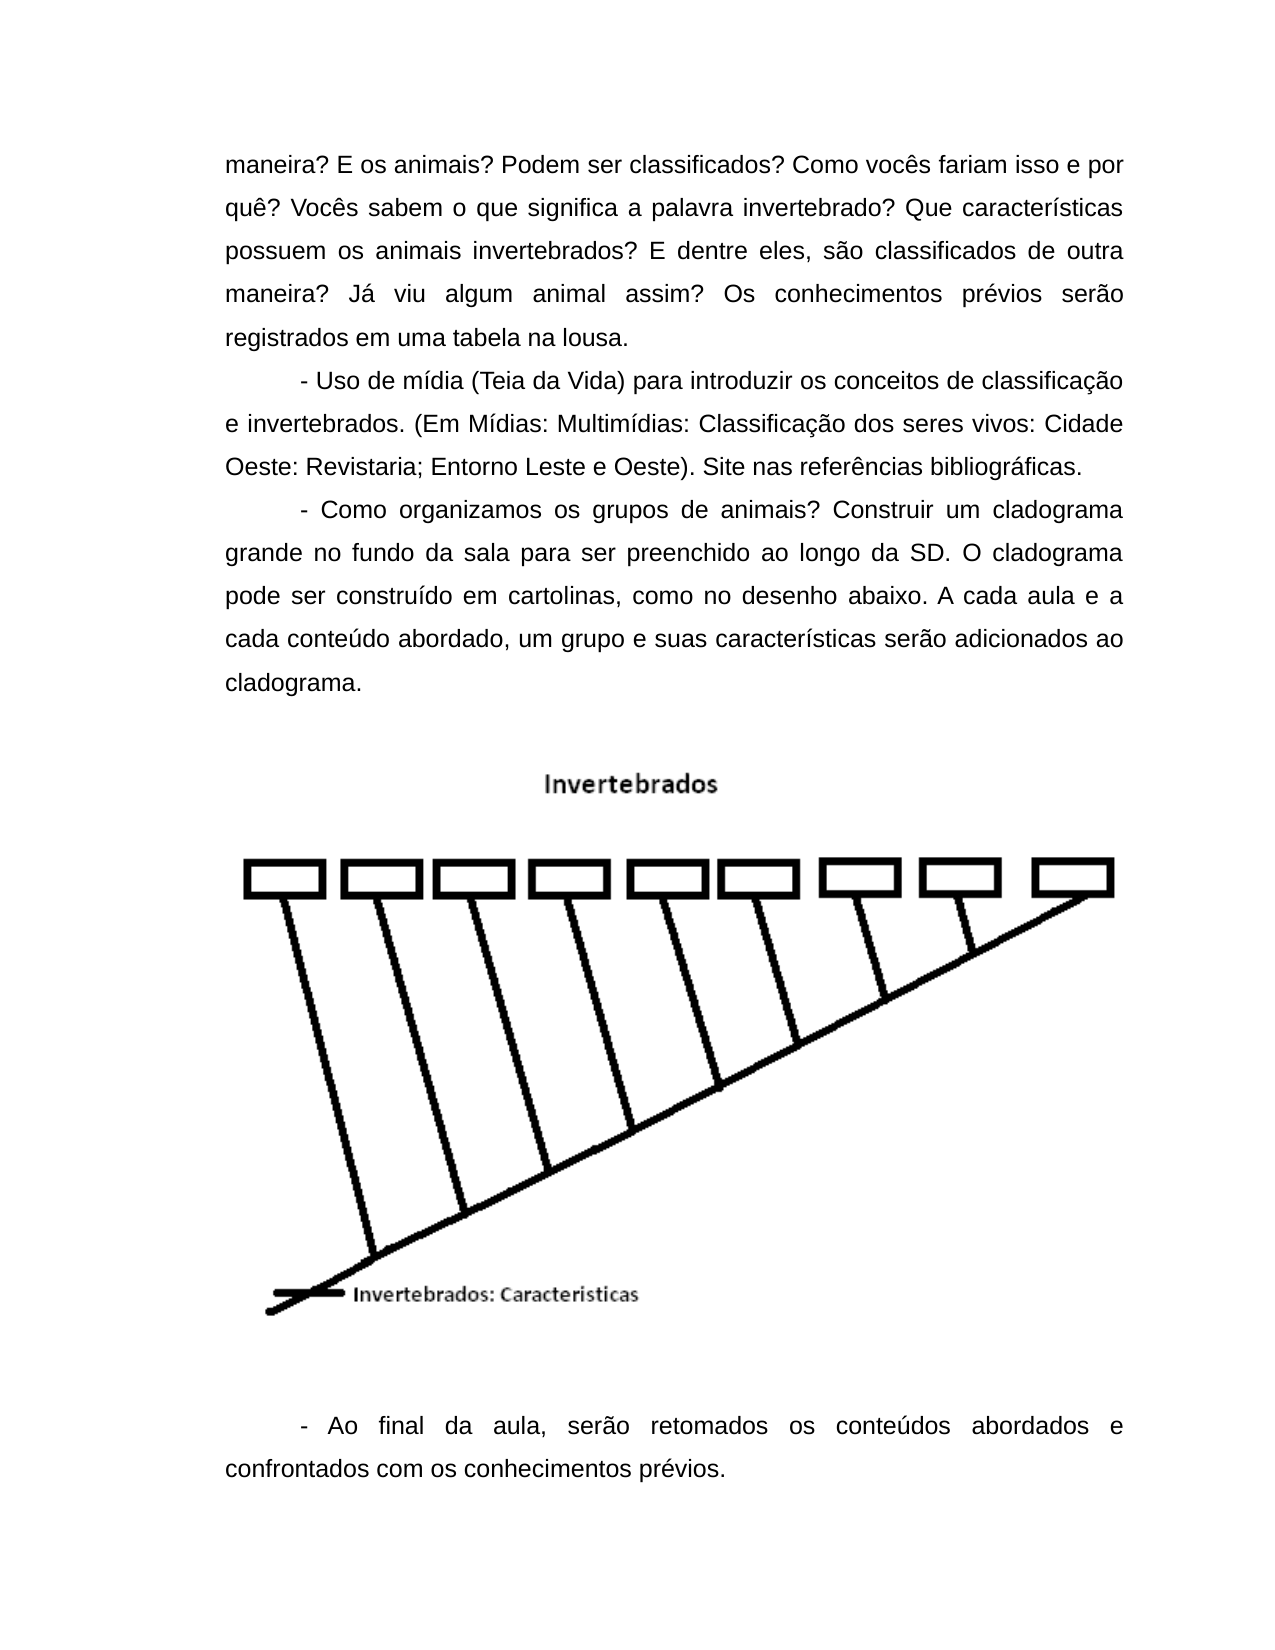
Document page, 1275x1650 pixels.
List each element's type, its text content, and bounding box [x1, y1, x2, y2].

text - Uso de mídia (Teia da Vida) para introduzir os conceitos de classificação e invertebrados. (Em Mídias: Multimídias: Classificação dos seres vivos: Cidade Oeste: Revistaria; Entorno Leste e Oeste). Site nas referências bibliográficas. [225, 366, 1125, 481]
picture [225, 709, 1160, 1355]
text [225, 150, 1125, 351]
text - Como organizamos os grupos de animais? Construir um cladograma grande no fundo da sala para ser preenchido ao longo da SD. O cladograma pode ser construído em cartolinas, como no desenho abaixo. A cada aula e a cada conteúdo abordado, um grupo e suas características serão adicionados ao cladograma. [225, 495, 1125, 709]
text - Ao final da aula, serão retomados os conteúdos abordados e confrontados com os conhecimentos prévios. [225, 1411, 1125, 1483]
